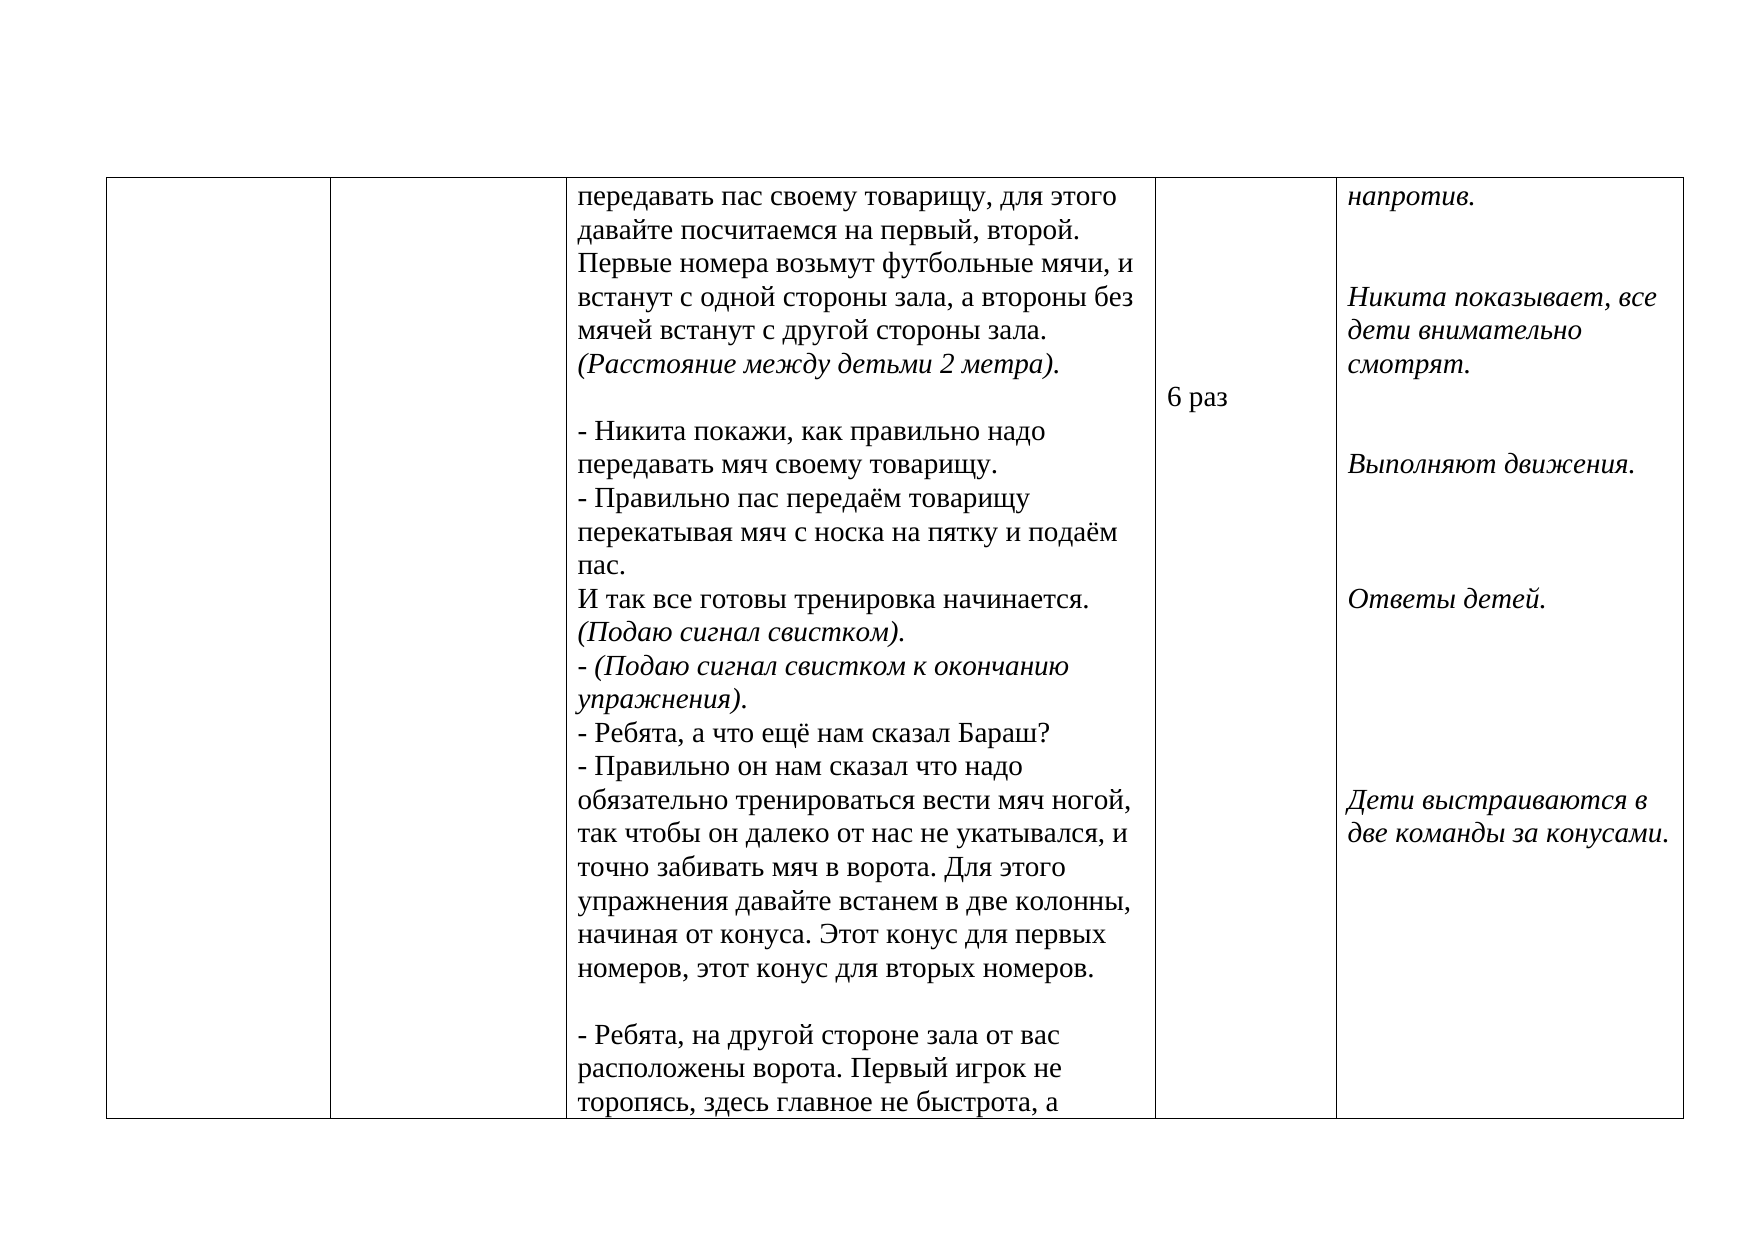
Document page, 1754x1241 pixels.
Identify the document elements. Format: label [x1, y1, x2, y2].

table_cell [1156, 178, 1336, 1117]
table_cell [567, 178, 1155, 1117]
table_cell [1337, 178, 1683, 1117]
table_cell [107, 178, 330, 1117]
table_cell [331, 178, 566, 1117]
